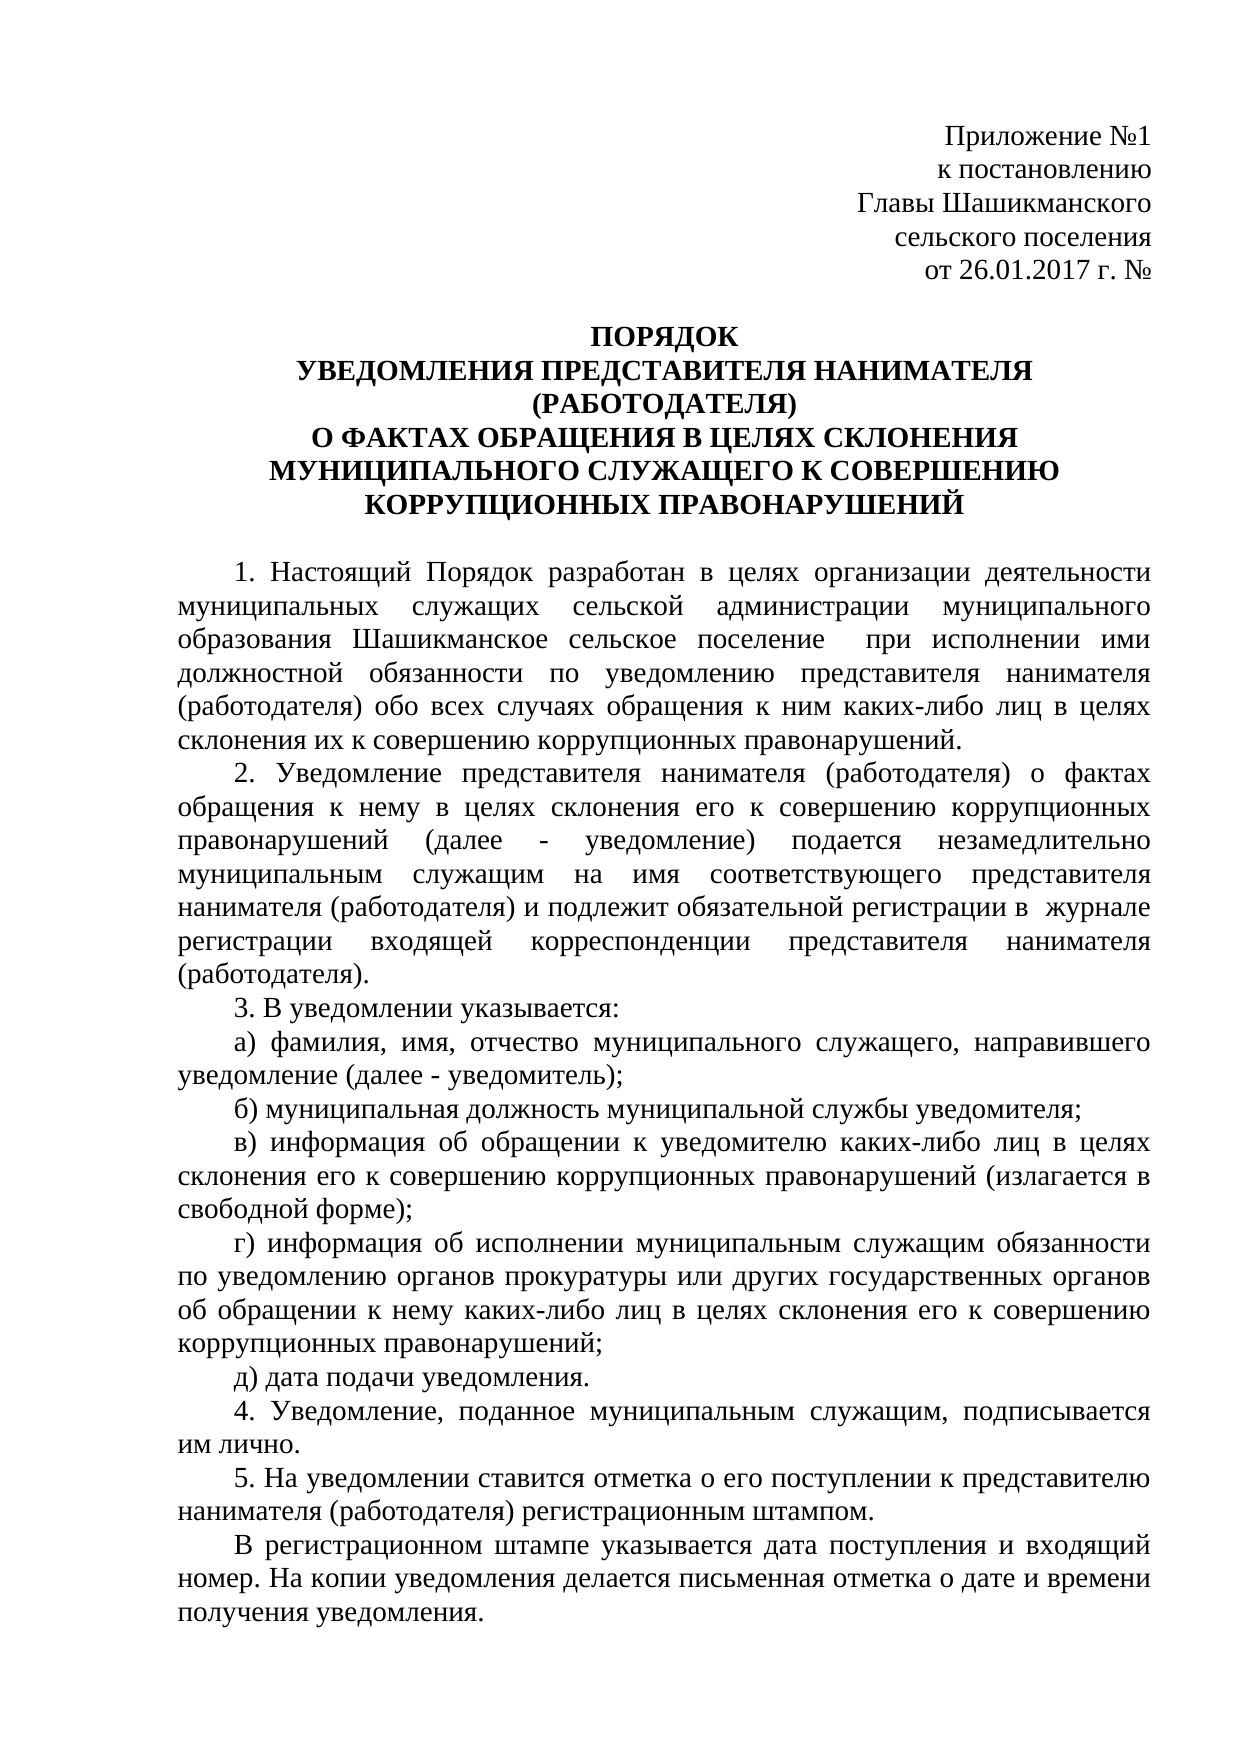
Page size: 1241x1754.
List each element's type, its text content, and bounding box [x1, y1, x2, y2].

title О ФАКТАХ ОБРАЩЕНИЯ В ЦЕЛЯХ СКЛОНЕНИЯ [177, 420, 1152, 453]
text В регистрационном штампе указывается дата поступления и входящий номер. На копии уведомления делается письменная отметка о дате и времени получения уведомления. [177, 1527, 1152, 1627]
text 3. В уведомлении указывается: [177, 990, 1152, 1024]
text г) информация об исполнении муниципальным служащим обязанности по уведомлению органов прокуратуры или других государственных органов об обращении к нему каких-либо лиц в целях склонения его к совершению коррупционных правонарушений; [177, 1225, 1152, 1359]
text к постановлению [177, 152, 1152, 185]
text 4. Уведомление, поданное муниципальным служащим, подписывается им лично. [177, 1393, 1152, 1460]
text 1. Настоящий Порядок разработан в целях организации деятельности муниципальных служащих сельской администрации муниципального образования Шашикманское сельское поселение при исполнении ими должностной обязанности по уведомлению представителя нанимателя (работодателя) обо всех случаях обращения к ним каких-либо лиц в целях склонения их к совершению коррупционных правонарушений. [177, 554, 1152, 755]
text а) фамилия, имя, отчество муниципального служащего, направившего уведомление (далее - уведомитель); [177, 1024, 1152, 1091]
text д) дата подачи уведомления. [177, 1359, 1152, 1393]
text Главы Шашикманского [177, 185, 1152, 219]
text 5. На уведомлении ставится отметка о его поступлении к представителю нанимателя (работодателя) регистрационным штампом. [177, 1460, 1152, 1527]
title УВЕДОМЛЕНИЯ ПРЕДСТАВИТЕЛЯ НАНИМАТЕЛЯ (РАБОТОДАТЕЛЯ) [177, 353, 1152, 420]
text Приложение №1 [177, 118, 1152, 152]
text от 26.01.2017 г. № [177, 252, 1152, 286]
text 2. Уведомление представителя нанимателя (работодателя) о фактах обращения к нему в целях склонения его к совершению коррупционных правонарушений (далее - уведомление) подается незамедлительно муниципальным служащим на имя соответствующего представителя нанимателя (работодателя) и подлежит обязательной регистрации в журнале регистрации входящей корреспонденции представителя нанимателя (работодателя). [177, 755, 1152, 990]
title КОРРУПЦИОННЫХ ПРАВОНАРУШЕНИЙ [177, 487, 1152, 521]
text в) информация об обращении к уведомителю каких-либо лиц в целях склонения его к совершению коррупционных правонарушений (излагается в свободной форме); [177, 1124, 1152, 1225]
text б) муниципальная должность муниципальной службы уведомителя; [177, 1091, 1152, 1124]
title ПОРЯДОК [177, 319, 1152, 353]
title МУНИЦИПАЛЬНОГО СЛУЖАЩЕГО К СОВЕРШЕНИЮ [177, 453, 1152, 487]
text сельского поселения [177, 219, 1152, 252]
